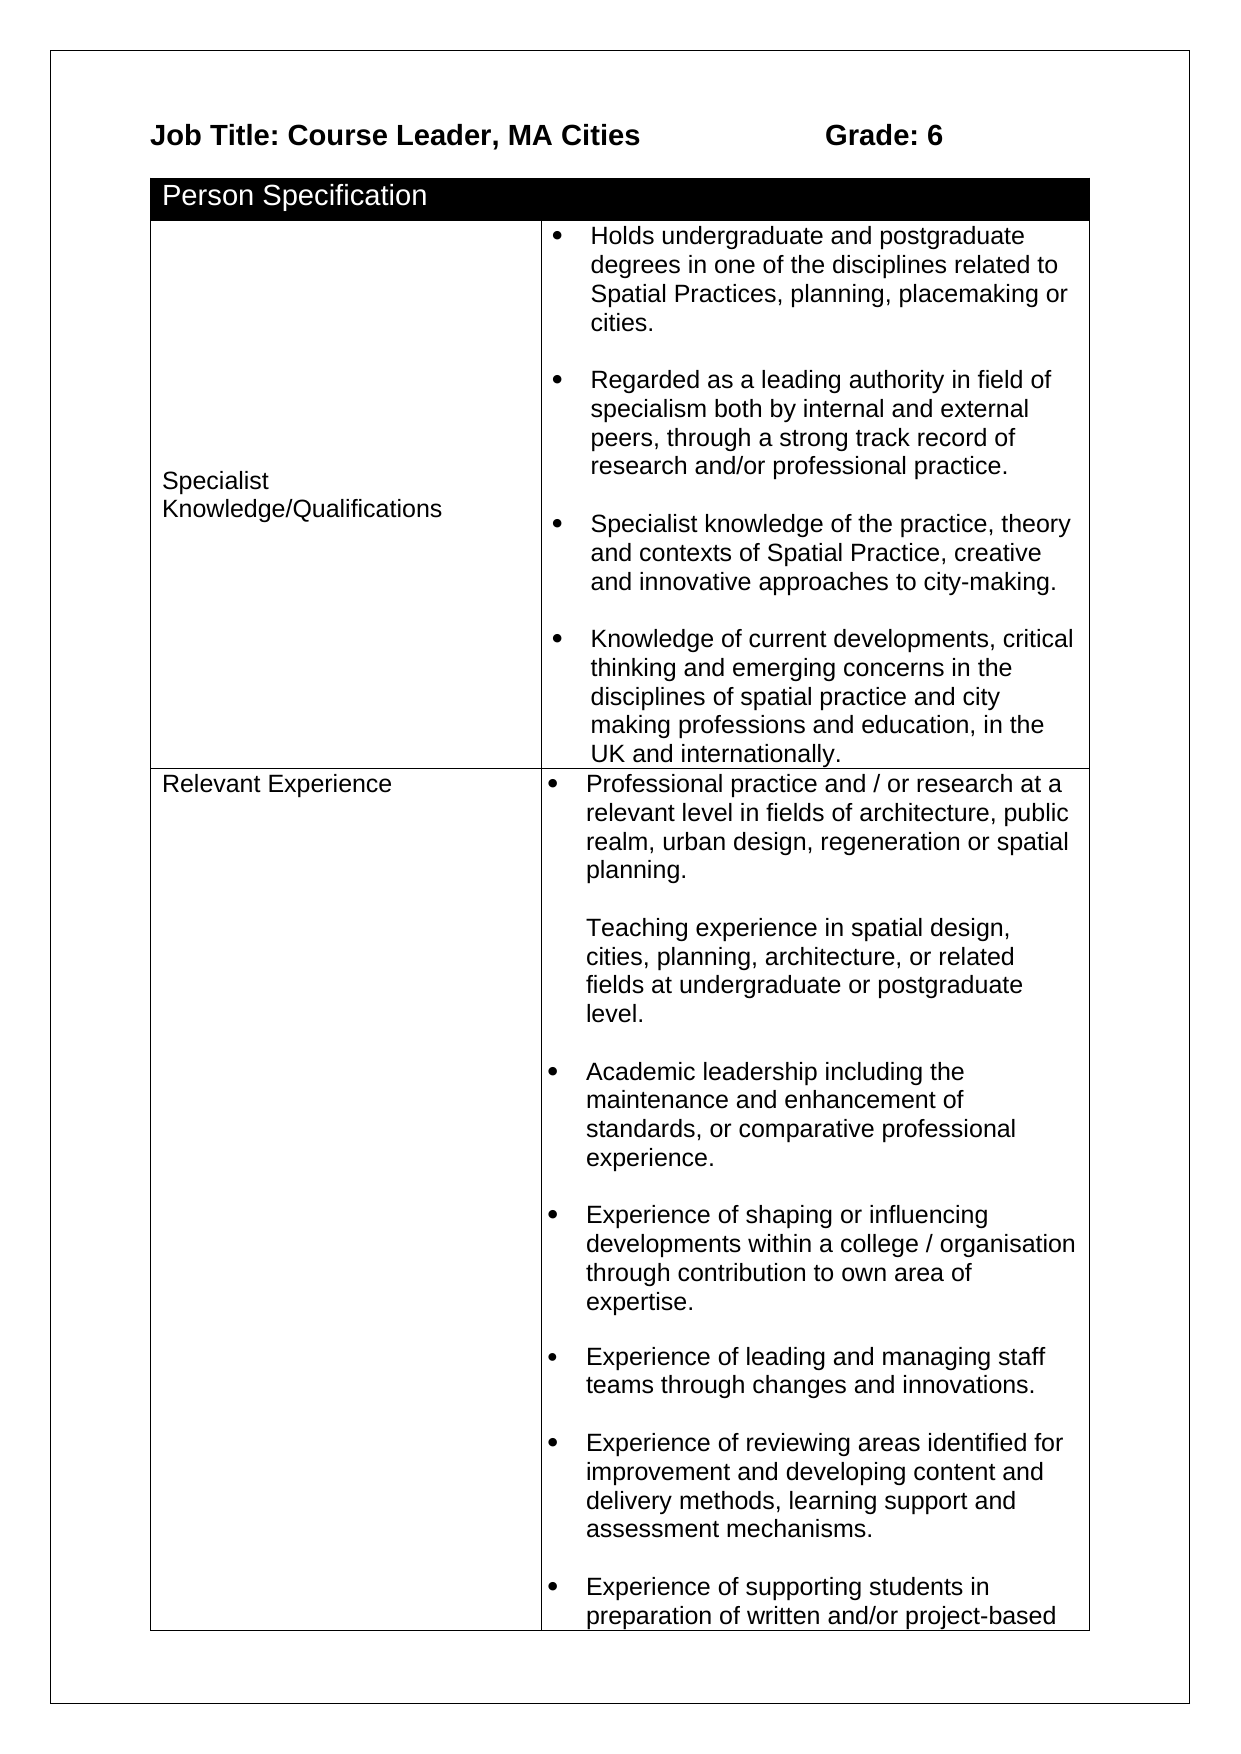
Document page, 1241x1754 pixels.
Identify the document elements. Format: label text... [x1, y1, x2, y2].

table_cell Relevant Experience [151, 769, 541, 1629]
text Job Title: Course Leader, MA Cities Grade: 6 [150, 118, 1090, 152]
table_cell Specialist Knowledge/Qualifications [151, 221, 541, 768]
table_cell Holds undergraduate and postgraduate degrees in one of the disciplines related to Spatial Practices, planning, placemaking or cities. Regarded as a leading authority in field of specialism both by internal and external peers, through a strong track record of research and/or professional practice. Specialist knowledge of the practice, theory and contexts of Spatial Practice, creative and innovative approaches to city-making. Knowledge of current developments, critical thinking and emerging concerns in the disciplines of spatial practice and city making professions and education, in the UK and internationally. [542, 221, 1089, 768]
table_header Person Specification [151, 179, 1089, 220]
